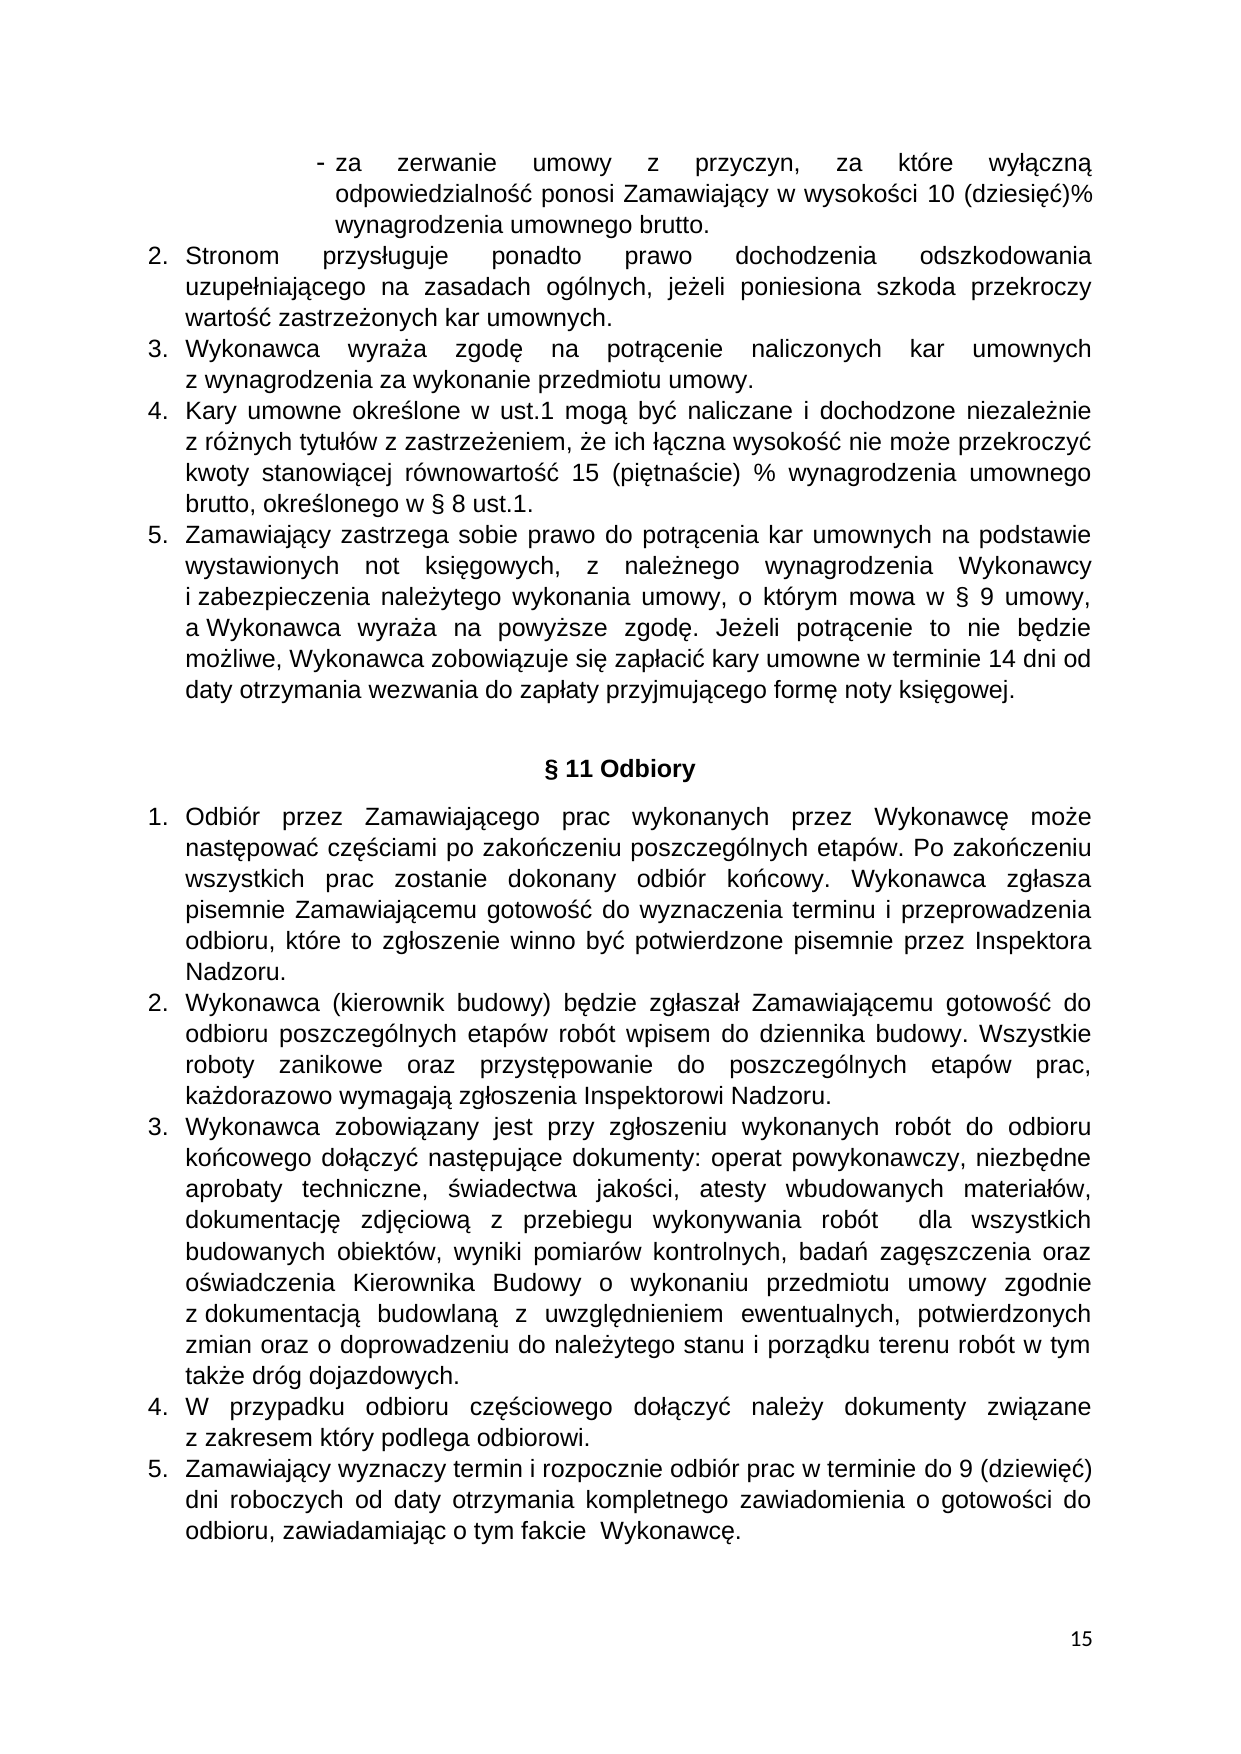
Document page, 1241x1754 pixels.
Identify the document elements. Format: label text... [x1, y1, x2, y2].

list W przypadku odbioru częściowego dołączyć należy dokumenty związane z zakresem który podlega odbiorowi. [148, 1392, 1093, 1451]
list Wykonawca zobowiązany jest przy zgłoszeniu wykonanych robót do odbioru końcowego dołączyć następujące dokumenty: operat powykonawczy, niezbędne aprobaty techniczne, świadectwa jakości, atesty wbudowanych materiałów, dokumentację zdjęciową z przebiegu wykonywania robót dla wszystkich budowanych obiektów, wyniki pomiarów kontrolnych, badań zagęszczenia oraz oświadczenia Kierownika Budowy o wykonaniu przedmiotu umowy zgodnie z dokumentacją budowlaną z uwzględnieniem ewentualnych, potwierdzonych zmian oraz o doprowadzeniu do należytego stanu i porządku terenu robót w tym także dróg dojazdowych. [148, 1112, 1093, 1389]
text § 11 Odbiory [148, 754, 1093, 783]
list Odbiór przez Zamawiającego prac wykonanych przez Wykonawcę może następować częściami po zakończeniu poszczególnych etapów. Po zakończeniu wszystkich prac zostanie dokonany odbiór końcowy. Wykonawca zgłasza pisemnie Zamawiającemu gotowość do wyznaczenia terminu i przeprowadzenia odbioru, które to zgłoszenie winno być potwierdzone pisemnie przez Inspektora Nadzoru. [148, 802, 1093, 986]
list za zerwanie umowy z przyczyn, za które wyłączną odpowiedzialność ponosi Zamawiający w wysokości 10 (dziesięć)% wynagrodzenia umownego brutto. [316, 148, 1093, 238]
list Zamawiający zastrzega sobie prawo do potrącenia kar umownych na podstawie wystawionych not księgowych, z należnego wynagrodzenia Wykonawcy i zabezpieczenia należytego wykonania umowy, o którym mowa w § 9 umowy, a Wykonawca wyraża na powyższe zgodę. Jeżeli potrącenie to nie będzie możliwe, Wykonawca zobowiązuje się zapłacić kary umowne w terminie 14 dni od daty otrzymania wezwania do zapłaty przyjmującego formę noty księgowej. [148, 520, 1093, 704]
list Zamawiający wyznaczy termin i rozpocznie odbiór prac w terminie do 9 (dziewięć) dni roboczych od daty otrzymania kompletnego zawiadomienia o gotowości do odbioru, zawiadamiając o tym fakcie Wykonawcę. [148, 1454, 1093, 1544]
list Kary umowne określone w ust.1 mogą być naliczane i dochodzone niezależnie z różnych tytułów z zastrzeżeniem, że ich łączna wysokość nie może przekroczyć kwoty stanowiącej równowartość 15 (piętnaście) % wynagrodzenia umownego brutto, określonego w § 8 ust.1. [148, 396, 1093, 518]
list Stronom przysługuje ponadto prawo dochodzenia odszkodowania uzupełniającego na zasadach ogólnych, jeżeli poniesiona szkoda przekroczy wartość zastrzeżonych kar umownych. [148, 241, 1093, 332]
list Wykonawca (kierownik budowy) będzie zgłaszał Zamawiającemu gotowość do odbioru poszczególnych etapów robót wpisem do dziennika budowy. Wszystkie roboty zanikowe oraz przystępowanie do poszczególnych etapów prac, każdorazowo wymagają zgłoszenia Inspektorowi Nadzoru. [148, 988, 1093, 1110]
list Wykonawca wyraża zgodę na potrącenie naliczonych kar umownych z wynagrodzenia za wykonanie przedmiotu umowy. [148, 334, 1093, 394]
